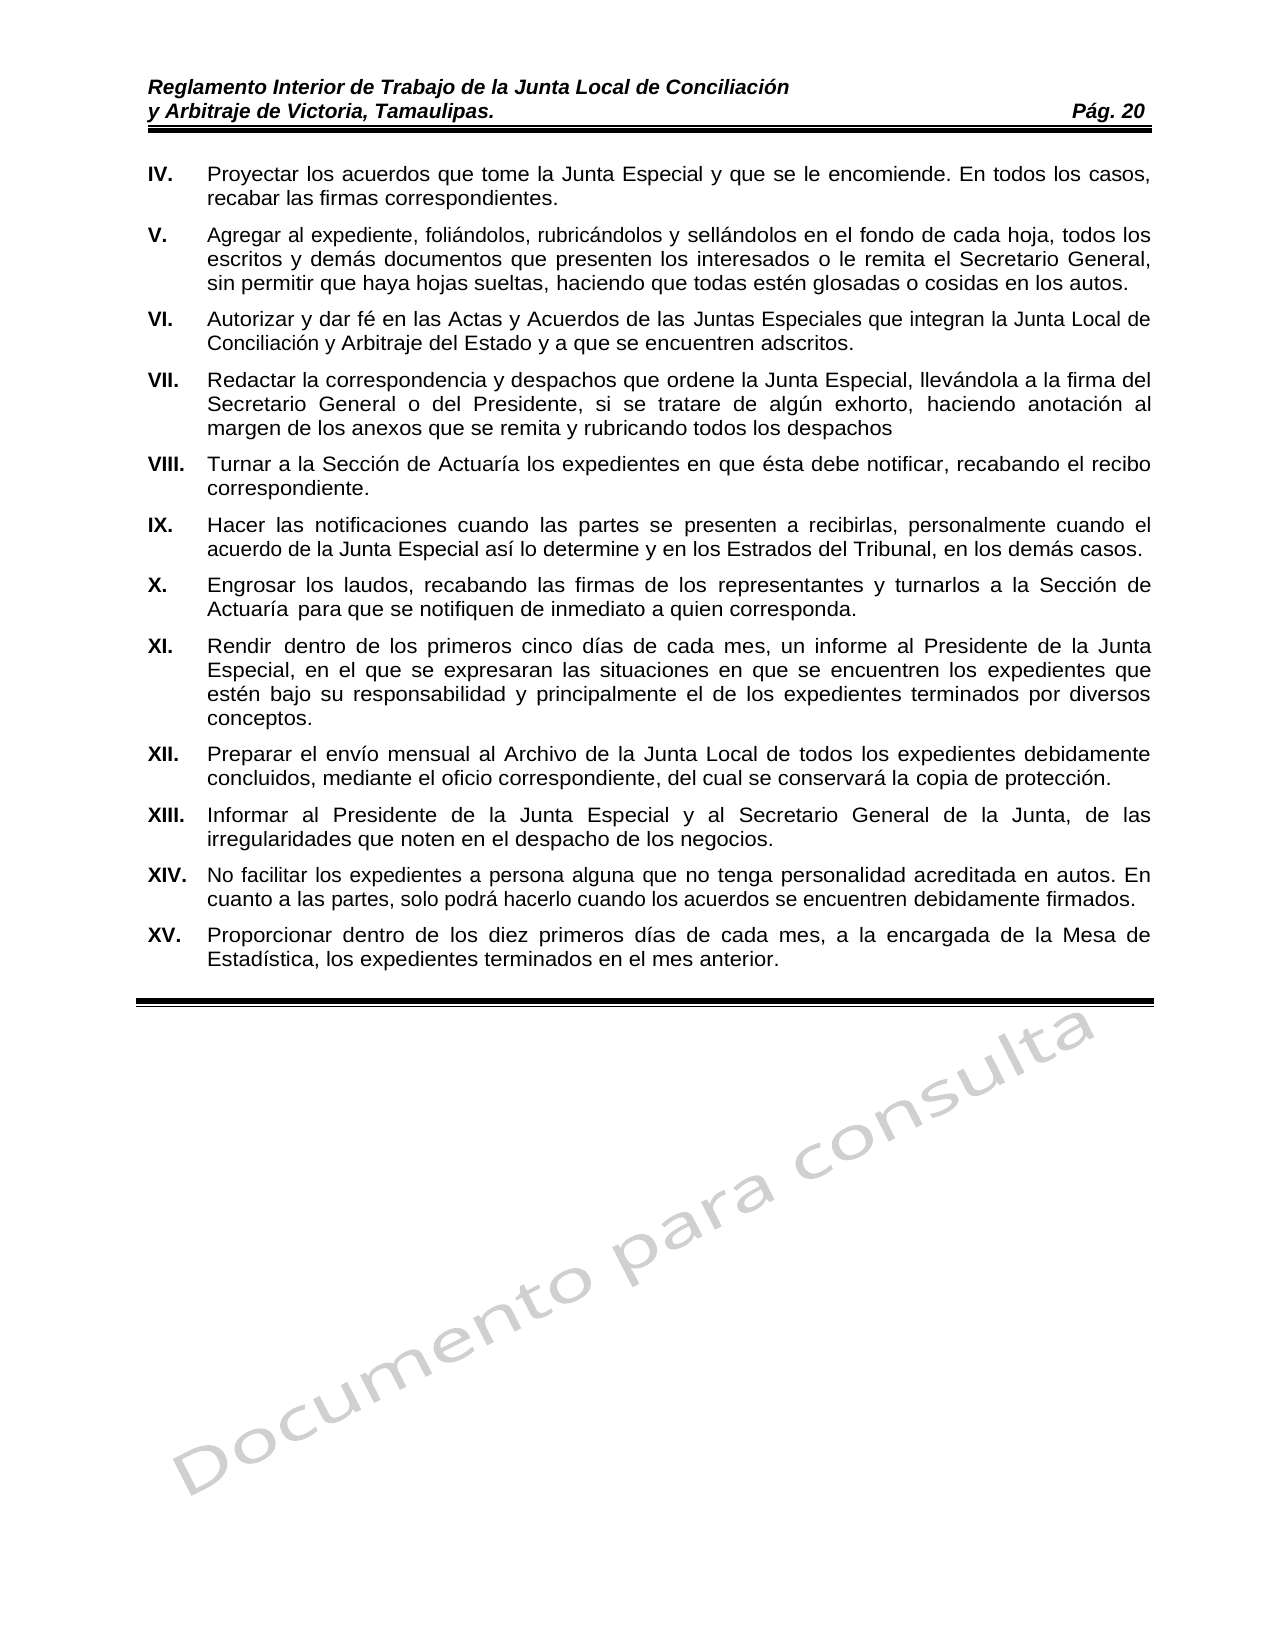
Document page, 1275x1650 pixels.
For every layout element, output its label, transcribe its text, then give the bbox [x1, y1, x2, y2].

list Turnar a la Sección de Actuaría los expedientes en que ésta debe notificar, recabando el recibo correspondiente. [148, 452, 1152, 500]
list Proporcionar dentro de los diez primeros días de cada mes, a la encargada de la Mesa de Estadística, los expedientes terminados en el mes anterior. [148, 923, 1152, 971]
list Autorizar y dar fé en las Actas y Acuerdos de las Juntas Especiales que integran la Junta Local de Conciliación y Arbitraje del Estado y a que se encuentren adscritos. [148, 307, 1152, 355]
list Informar al Presidente de la Junta Especial y al Secretario General de la Junta, de las irregularidades que noten en el despacho de los negocios. [148, 802, 1152, 850]
list Preparar el envío mensual al Archivo de la Junta Local de todos los expedientes debidamente concluidos, mediante el oficio correspondiente, del cual se conservará la copia de protección. [148, 742, 1152, 790]
list Redactar la correspondencia y despachos que ordene la Junta Especial, llevándola a la firma del Secretario General o del Presidente, si se tratare de algún exhorto, haciendo anotación al margen de los anexos que se remita y rubricando todos los despachos [148, 368, 1152, 439]
list No facilitar los expedientes a persona alguna que no tenga personalidad acreditada en autos. En cuanto a las partes, solo podrá hacerlo cuando los acuerdos se encuentren debidamente firmados. [148, 863, 1152, 911]
list Engrosar los laudos, recabando las firmas de los representantes y turnarlos a la Sección de Actuaría para que se notifiquen de inmediato a quien corresponda. [148, 573, 1152, 621]
list Agregar al expediente, foliándolos, rubricándolos y sellándolos en el fondo de cada hoja, todos los escritos y demás documentos que presenten los interesados o le remita el Secretario General, sin permitir que haya hojas sueltas, haciendo que todas estén glosadas o cosidas en los autos. [148, 222, 1152, 294]
list Rendir dentro de los primeros cinco días de cada mes, un informe al Presidente de la Junta Especial, en el que se expresaran las situaciones en que se encuentren los expedientes que estén bajo su responsabilidad y principalmente el de los expedientes terminados por diversos conceptos. [148, 634, 1152, 729]
list Hacer las notificaciones cuando las partes se presenten a recibirlas, personalmente cuando el acuerdo de la Junta Especial así lo determine y en los Estrados del Tribunal, en los demás casos. [148, 513, 1152, 561]
list Proyectar los acuerdos que tome la Junta Especial y que se le encomiende. En todos los casos, recabar las firmas correspondientes. [148, 162, 1152, 210]
